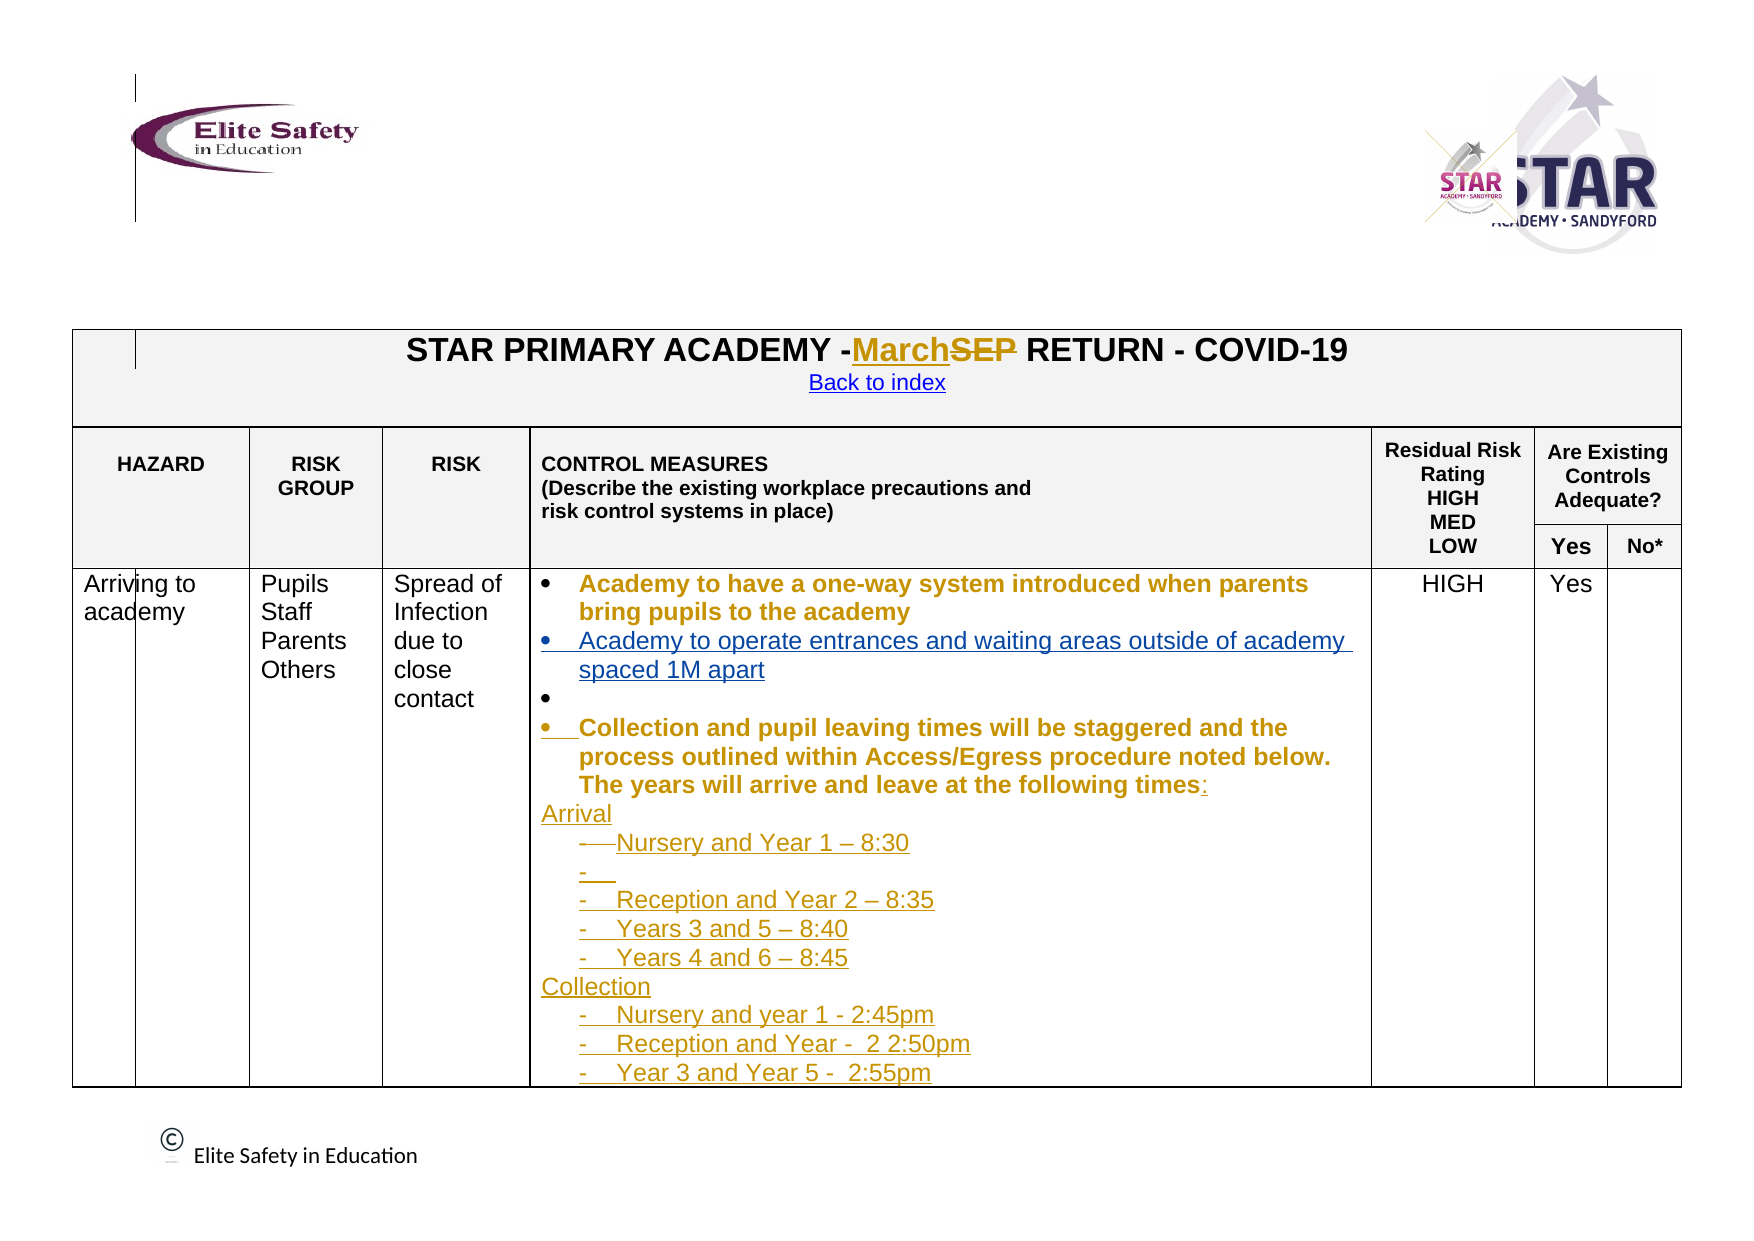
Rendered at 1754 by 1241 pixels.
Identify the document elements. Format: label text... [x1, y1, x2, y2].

picture [100, 75, 459, 197]
table_cell Arriving to academy [136, 569, 249, 1086]
picture [1425, 132, 1470, 221]
table_cell Yes [1535, 525, 1607, 567]
picture [150, 1120, 194, 1164]
table_cell Pupils Staff Parents Others [250, 569, 382, 1086]
table_cell RISK GROUP [250, 428, 382, 567]
picture [1426, 75, 1658, 254]
table_cell Are Existing Controls Adequate? [1535, 428, 1681, 523]
table_cell HAZARD [73, 428, 249, 567]
table_header STAR PRIMARY ACADEMY - RETURN - COVID-19 Back to index [73, 330, 1681, 426]
table_cell No* [1608, 525, 1681, 567]
table_cell Yes [1535, 569, 1607, 1086]
table_cell Arriving to academy [73, 569, 135, 1086]
table_cell Spread of Infection due to close contact [383, 569, 529, 1086]
table_cell Residual Risk Rating HIGH MED LOW [1372, 428, 1534, 567]
table_cell CONTROL MEASURES (Describe the existing workplace precautions and risk control systems in place) [531, 428, 1371, 567]
table_cell RISK [383, 428, 529, 567]
table_cell [1608, 569, 1681, 1086]
table_cell HIGH [1372, 569, 1534, 1086]
